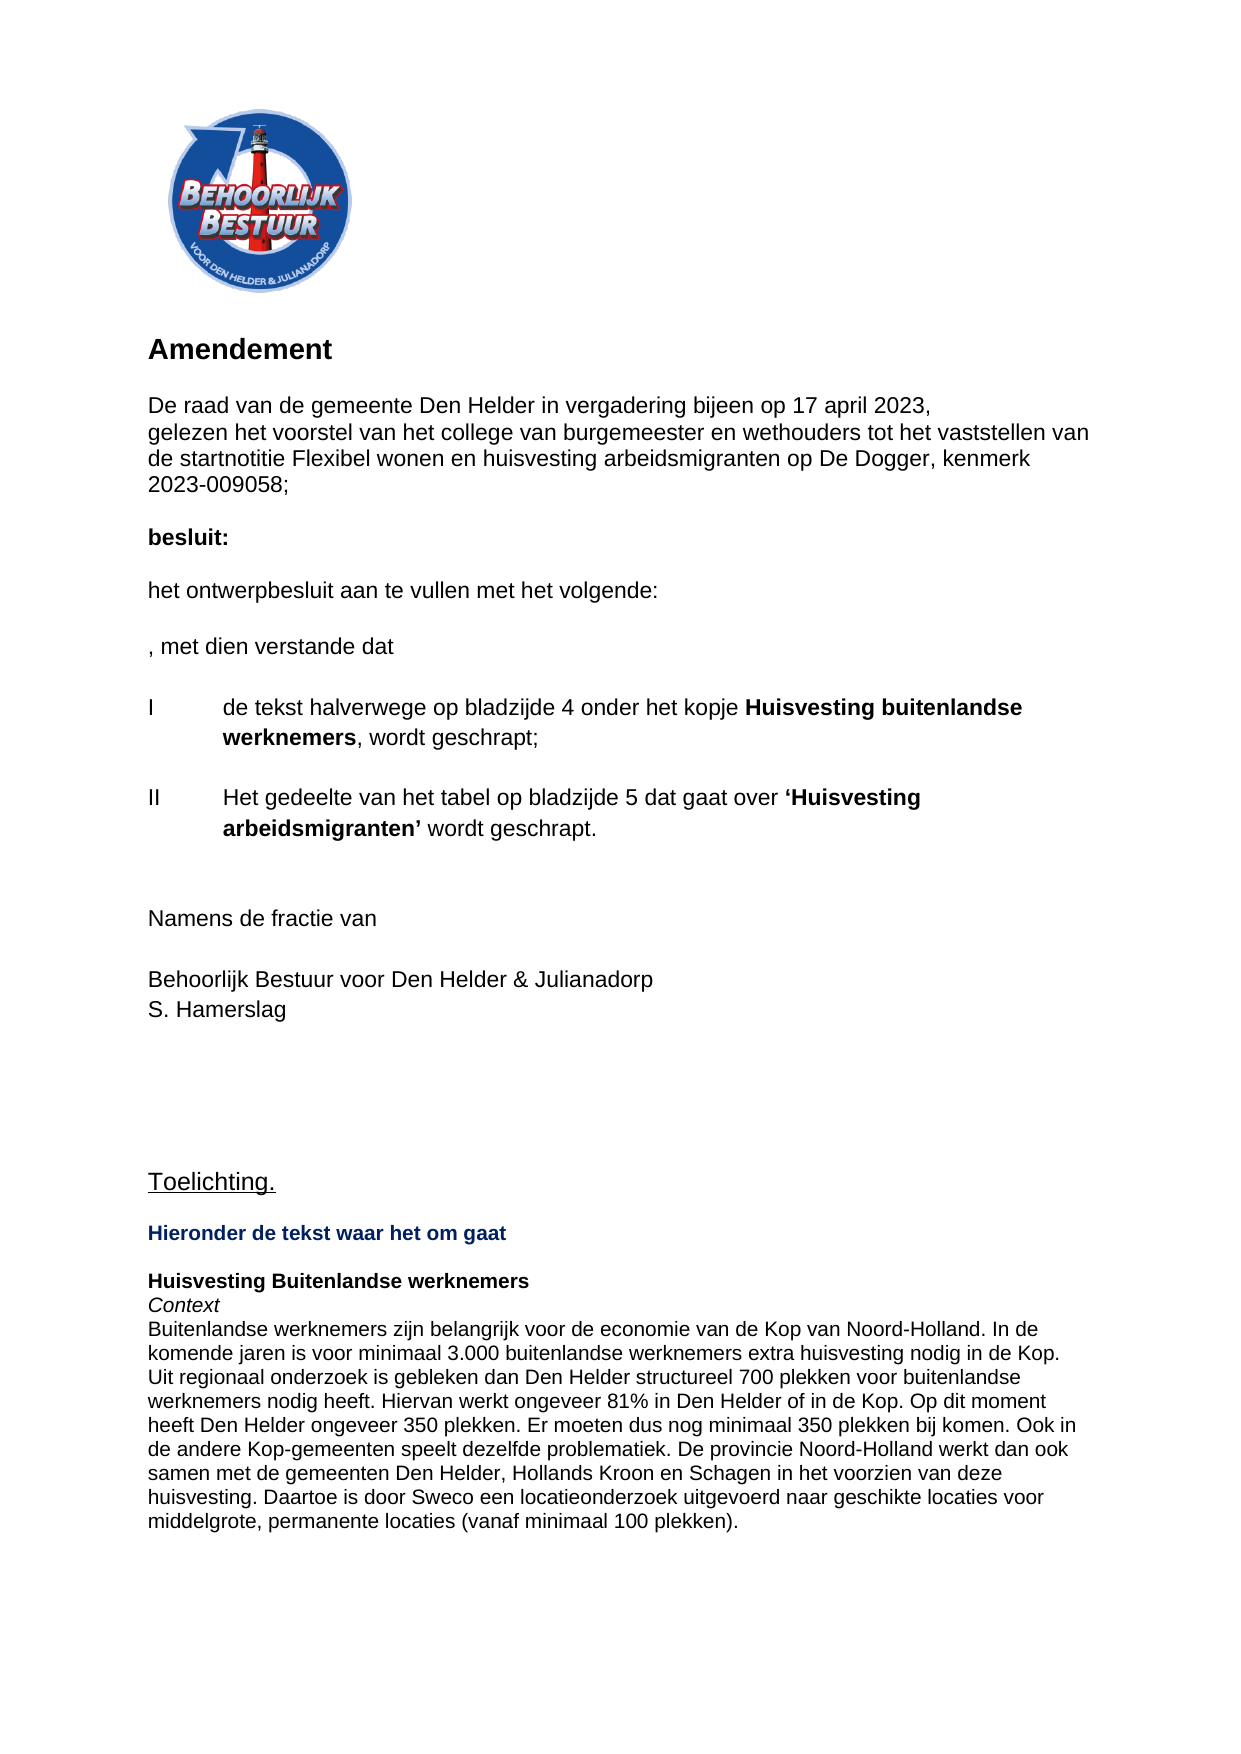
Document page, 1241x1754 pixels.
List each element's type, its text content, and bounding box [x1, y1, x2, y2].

text Hieronder de tekst waar het om gaat [148, 1221, 1093, 1245]
text II Het gedeelte van het tabel op bladzijde 5 dat gaat over ‘Huisvesting arbeidsmigranten’ wordt geschrapt. [148, 784, 1093, 841]
text S. Hamerslag [148, 996, 1093, 1022]
text het ontwerpbesluit aan te vullen met het volgende: [148, 577, 1093, 603]
text heeft Den Helder ongeveer 350 plekken. Er moeten dus nog minimaal 350 plekken bij komen. Ook in [148, 1413, 1093, 1437]
text besluit: [148, 524, 1093, 550]
text werknemers nodig heeft. Hiervan werkt ongeveer 81% in Den Helder of in de Kop. Op dit moment [148, 1389, 1093, 1413]
text Buitenlandse werknemers zijn belangrijk voor de economie van de Kop van Noord-Holland. In de [148, 1317, 1093, 1341]
text De raad van de gemeente Den Helder in vergadering bijeen op 17 april 2023, [148, 392, 1093, 418]
text Behoorlijk Bestuur voor Den Helder & Julianadorp [148, 966, 1093, 992]
text Uit regionaal onderzoek is gebleken dan Den Helder structureel 700 plekken voor buitenlandse [148, 1365, 1093, 1389]
text Amendement [148, 332, 1093, 366]
text gelezen het voorstel van het college van burgemeester en wethouders tot het vaststellen van de startnotitie Flexibel wonen en huisvesting arbeidsmigranten op De Dogger, kenmerk 2023-009058; [148, 418, 1093, 498]
text huisvesting. Daartoe is door Sweco een locatieonderzoek uitgevoerd naar geschikte locaties voor [148, 1485, 1093, 1509]
text samen met de gemeenten Den Helder, Hollands Kroon en Schagen in het voorzien van deze [148, 1461, 1093, 1485]
text , met dien verstande dat [148, 633, 1093, 659]
text Toelichting. [148, 1167, 1093, 1196]
text middelgrote, permanente locaties (vanaf minimaal 100 plekken). [148, 1509, 1093, 1561]
text Huisvesting Buitenlandse werknemers [148, 1269, 1093, 1293]
text I de tekst halverwege op bladzijde 4 onder het kopje Huisvesting buitenlandse werknemers, wordt geschrapt; [148, 694, 1093, 750]
text komende jaren is voor minimaal 3.000 buitenlandse werknemers extra huisvesting nodig in de Kop. [148, 1341, 1093, 1365]
picture [147, 88, 367, 308]
text Context [148, 1293, 1093, 1317]
text de andere Kop-gemeenten speelt dezelfde problematiek. De provincie Noord-Holland werkt dan ook [148, 1437, 1093, 1461]
text Namens de fractie van [148, 905, 1093, 931]
